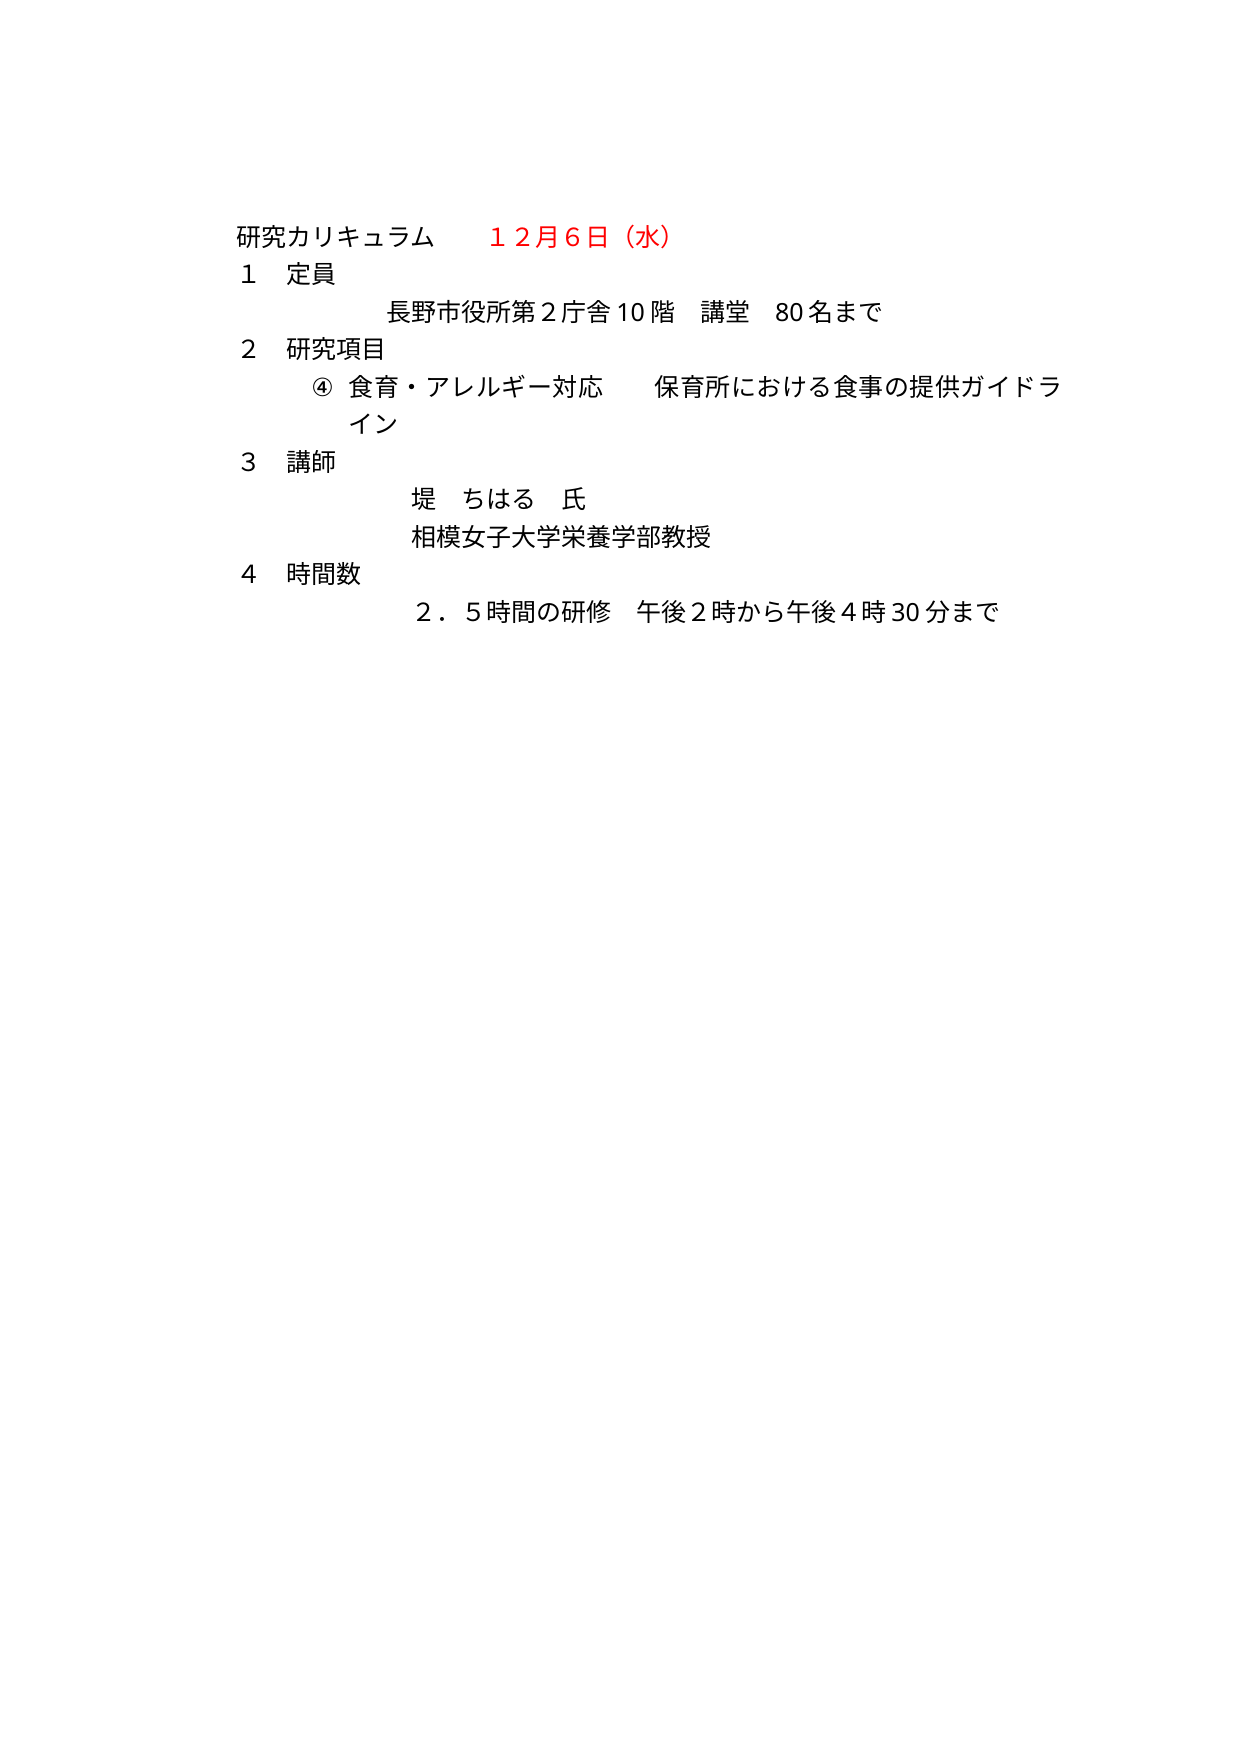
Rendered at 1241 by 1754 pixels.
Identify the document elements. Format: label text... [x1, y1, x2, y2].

list 食育・アレルギー対応 保育所における食事の提供ガイドライン [311, 367, 1063, 442]
text １ 定員 [236, 254, 1063, 292]
text 長野市役所第２庁舎10階 講堂 80名まで [236, 292, 1063, 329]
text ２ 研究項目 [236, 329, 1063, 367]
list 相模女子大学栄養学部教授 [236, 517, 1063, 554]
text 研究カリキュラム １２月６日（水） [236, 217, 1063, 254]
list ２．５時間の研修 午後２時から午後４時30分まで [236, 592, 1063, 629]
list ３ 講師 [236, 442, 1063, 479]
list 堤 ちはる 氏 [236, 479, 1063, 517]
list ４ 時間数 [236, 554, 1063, 592]
